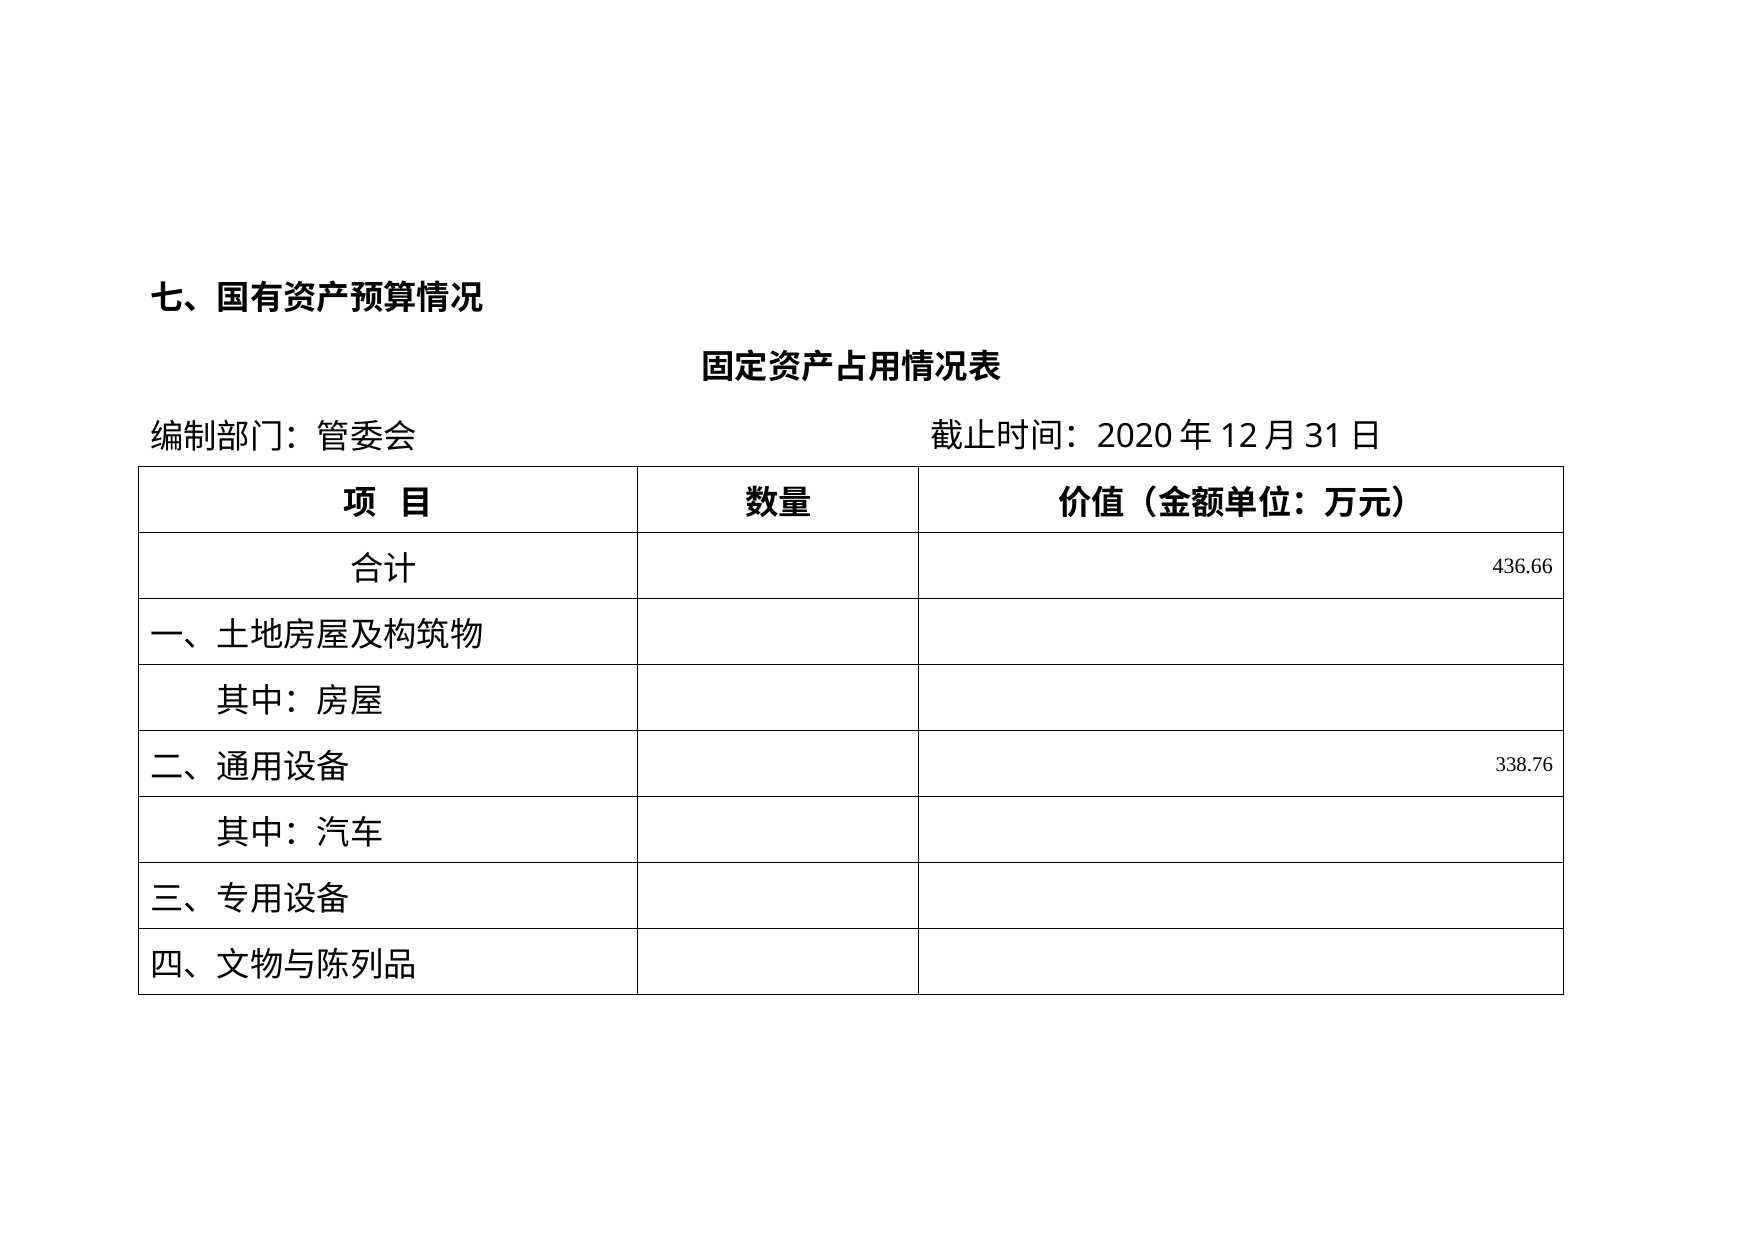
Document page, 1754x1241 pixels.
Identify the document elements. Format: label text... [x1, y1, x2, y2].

table_cell [638, 533, 918, 598]
table_cell [919, 665, 1563, 730]
table_cell 其中：汽车 [139, 797, 637, 862]
table_cell 三、专用设备 [139, 863, 637, 928]
table_cell 338.76 [919, 731, 1563, 796]
table_cell [919, 797, 1563, 862]
table_cell [638, 599, 918, 664]
table_cell 编制部门：管委会 [139, 401, 919, 466]
table_cell 四、文物与陈列品 [139, 929, 637, 994]
table_cell 436.66 [919, 533, 1563, 598]
table_cell 二、通用设备 [139, 731, 637, 796]
table_cell [919, 863, 1563, 928]
table_cell 价值（金额单位：万元） [919, 467, 1563, 532]
table_cell 数量 [638, 467, 918, 532]
table_cell [638, 929, 918, 994]
table_cell 截止时间：2020年12月31日 [919, 401, 1564, 466]
table_cell 一、土地房屋及构筑物 [139, 599, 637, 664]
text 七、国有资产预算情况 [150, 263, 1604, 328]
table_cell 其中：房屋 [139, 665, 637, 730]
table_cell 项 目 [139, 467, 637, 532]
table_cell [638, 665, 918, 730]
table_header 固定资产占用情况表 [139, 328, 1564, 401]
table_cell 合计 [139, 533, 637, 598]
table_cell [919, 599, 1563, 664]
table_cell [638, 863, 918, 928]
table_cell [919, 929, 1563, 994]
table_cell [638, 797, 918, 862]
table_cell [638, 731, 918, 796]
